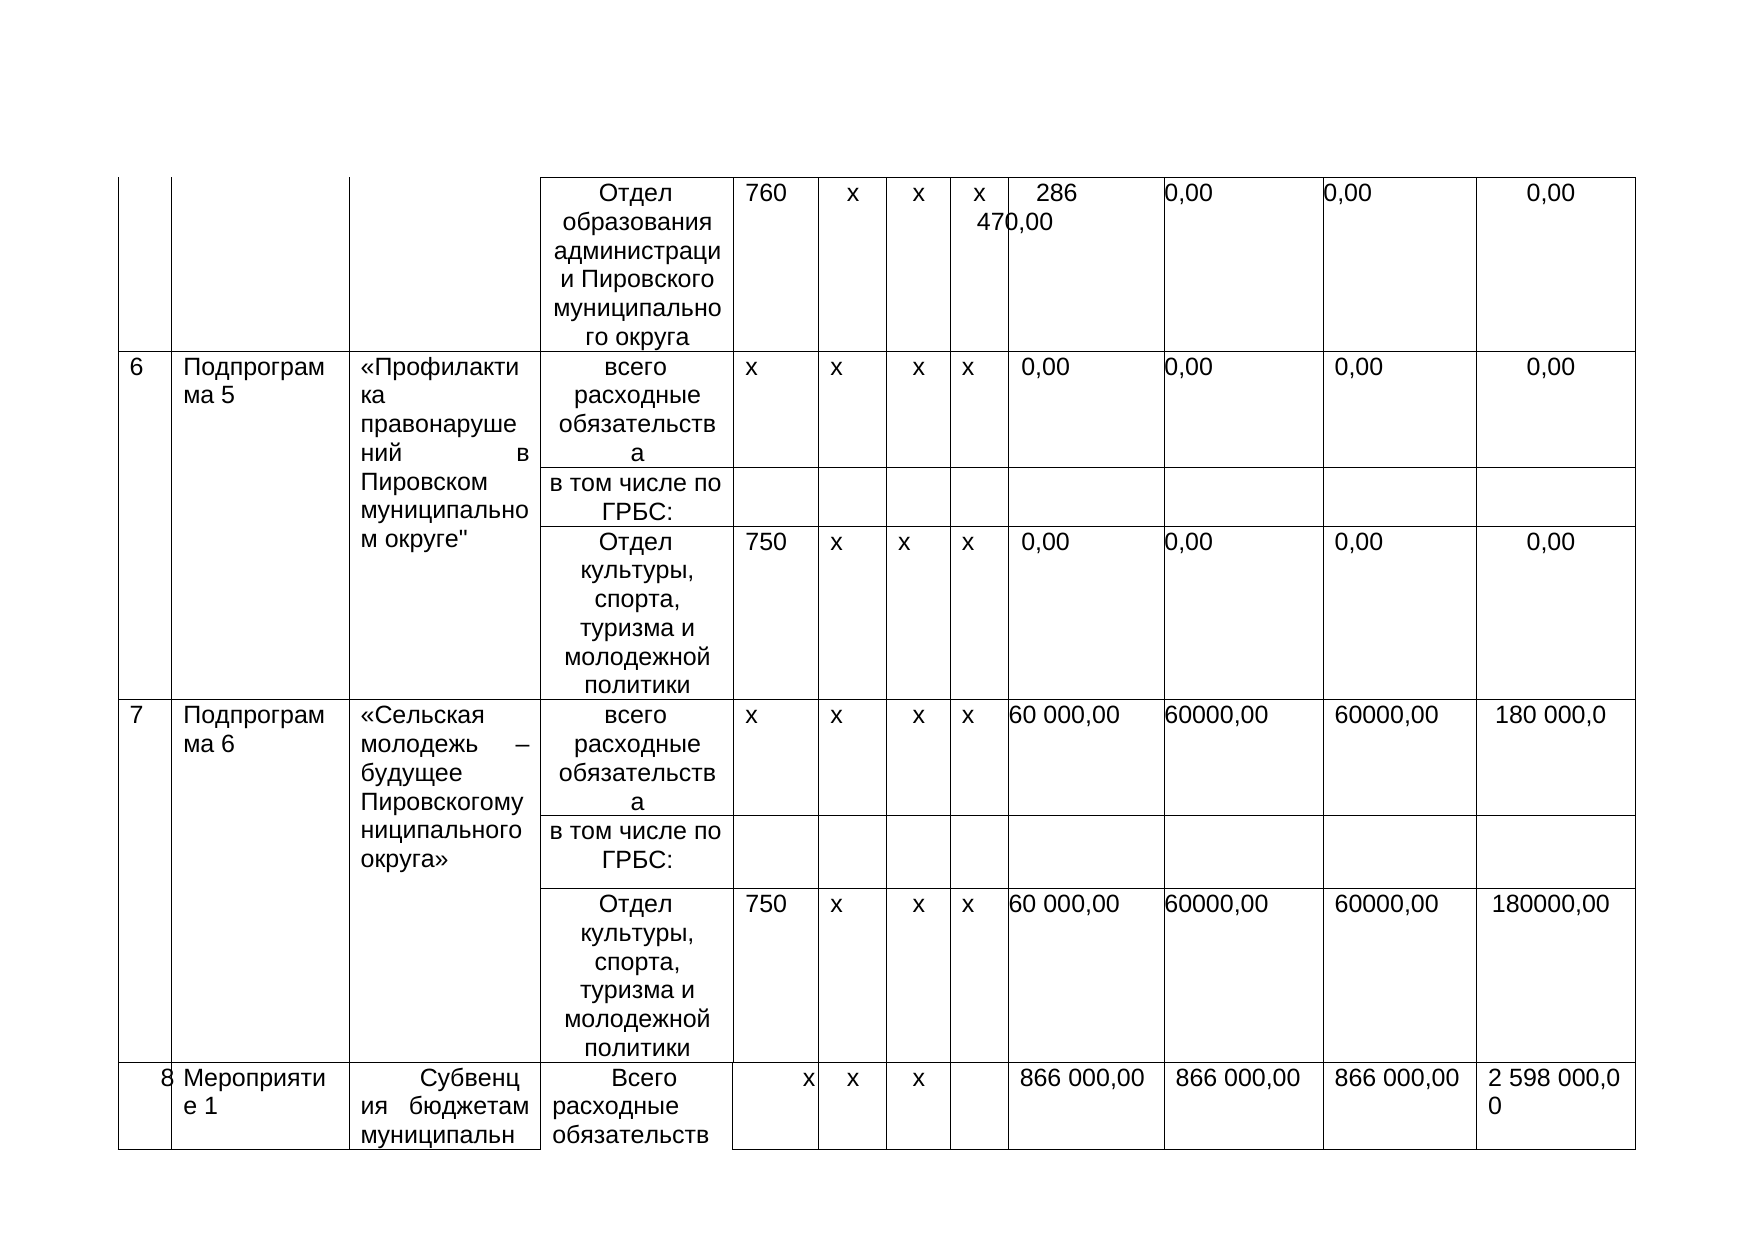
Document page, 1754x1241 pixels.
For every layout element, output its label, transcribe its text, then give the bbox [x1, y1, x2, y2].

table_cell х [887, 889, 950, 1062]
table_cell 0,00 [1009, 352, 1164, 467]
table_cell х [887, 527, 950, 699]
table_cell х [887, 700, 950, 815]
table_cell 0,00 [1165, 178, 1323, 351]
table_cell х [819, 889, 886, 1062]
table_cell 286 470,00 [1009, 178, 1164, 351]
table_cell 60000,00 [1324, 700, 1476, 815]
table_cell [541, 1063, 732, 1149]
table_cell Отдел образования администрации Пировского муниципального округа [541, 178, 733, 351]
table_cell 60000,00 [1324, 889, 1476, 1062]
table_cell 0,00 [1324, 527, 1476, 699]
table_cell х [951, 889, 1008, 1062]
table_cell [1165, 468, 1323, 526]
table_cell [1477, 816, 1635, 888]
table_cell х [819, 1063, 886, 1149]
table_cell [1324, 468, 1476, 526]
table_cell 0,00 [1009, 527, 1164, 699]
table_cell 866 000,00 [1009, 1063, 1164, 1149]
table_cell [1165, 816, 1323, 888]
table_cell [951, 468, 1008, 526]
table_cell х [887, 178, 950, 351]
table_cell 60000,00 [1165, 889, 1323, 1062]
table_cell «Сельская молодежь – будущее Пировскогомуниципального округа» [350, 700, 540, 1062]
table_cell 750 [734, 889, 818, 1062]
table_cell [951, 1063, 1008, 1149]
table_cell х [734, 352, 818, 467]
table_cell [819, 468, 886, 526]
table_cell 866 000,00 [1165, 1063, 1323, 1149]
table_cell 0,00 [1165, 352, 1323, 467]
table_cell 0,00 [1324, 352, 1476, 467]
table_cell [350, 1063, 540, 1149]
table_cell 60 000,00 [1009, 700, 1164, 815]
table_cell [1009, 816, 1164, 888]
table_cell Подпрограмма 6 [172, 700, 349, 1062]
table_cell [951, 816, 1008, 888]
table_cell в том числе по ГРБС: [541, 816, 733, 888]
table_cell х [733, 1063, 818, 1149]
table_cell [887, 468, 950, 526]
table_cell 0,00 [1477, 352, 1635, 467]
table_cell всего расходные обязательства [541, 352, 733, 467]
table_cell х [819, 352, 886, 467]
table_cell 0,00 [1324, 178, 1476, 351]
table_cell [1009, 468, 1164, 526]
table_cell х [887, 352, 950, 467]
table_cell [887, 816, 950, 888]
table_cell 7 [119, 700, 171, 1062]
table_cell х [734, 700, 818, 815]
table_cell х [819, 700, 886, 815]
table_cell 0,00 [1477, 527, 1635, 699]
table_cell в том числе по ГРБС: [541, 468, 733, 526]
table_cell 2 598 000,00 [1477, 1063, 1635, 1149]
table_cell Отдел культуры, спорта, туризма и молодежной политики [541, 527, 733, 699]
table_cell Мероприятие 1 [172, 1063, 349, 1149]
table_cell х [951, 700, 1008, 815]
table_cell 8 [119, 1063, 171, 1149]
table_cell [1324, 816, 1476, 888]
table_cell х [951, 527, 1008, 699]
table_cell 60000,00 [1165, 700, 1323, 815]
table_cell [819, 816, 886, 888]
table_cell х [819, 178, 886, 351]
table_cell 866 000,00 [1324, 1063, 1476, 1149]
table_cell 750 [734, 527, 818, 699]
table_cell «Профилактика правонарушений в Пировском муниципальном округе" [350, 352, 540, 699]
table_cell [734, 468, 818, 526]
table_cell х [819, 527, 886, 699]
table_cell Подпрограмма 5 [172, 352, 349, 699]
table_cell всего расходные обязательства [541, 700, 733, 815]
table_cell 0,00 [1165, 527, 1323, 699]
table_cell 180 000,0 [1477, 700, 1635, 815]
table_cell 6 [119, 352, 171, 699]
table_cell 760 [734, 178, 818, 351]
table_cell [1477, 468, 1635, 526]
table_cell [734, 816, 818, 888]
table_cell х [951, 178, 1008, 351]
table_cell х [887, 1063, 950, 1149]
table_cell 180000,00 [1477, 889, 1635, 1062]
table_cell 0,00 [1477, 178, 1635, 351]
table_cell 60 000,00 [1009, 889, 1164, 1062]
table_cell х [951, 352, 1008, 467]
table_cell Отдел культуры, спорта, туризма и молодежной политики [541, 889, 733, 1062]
